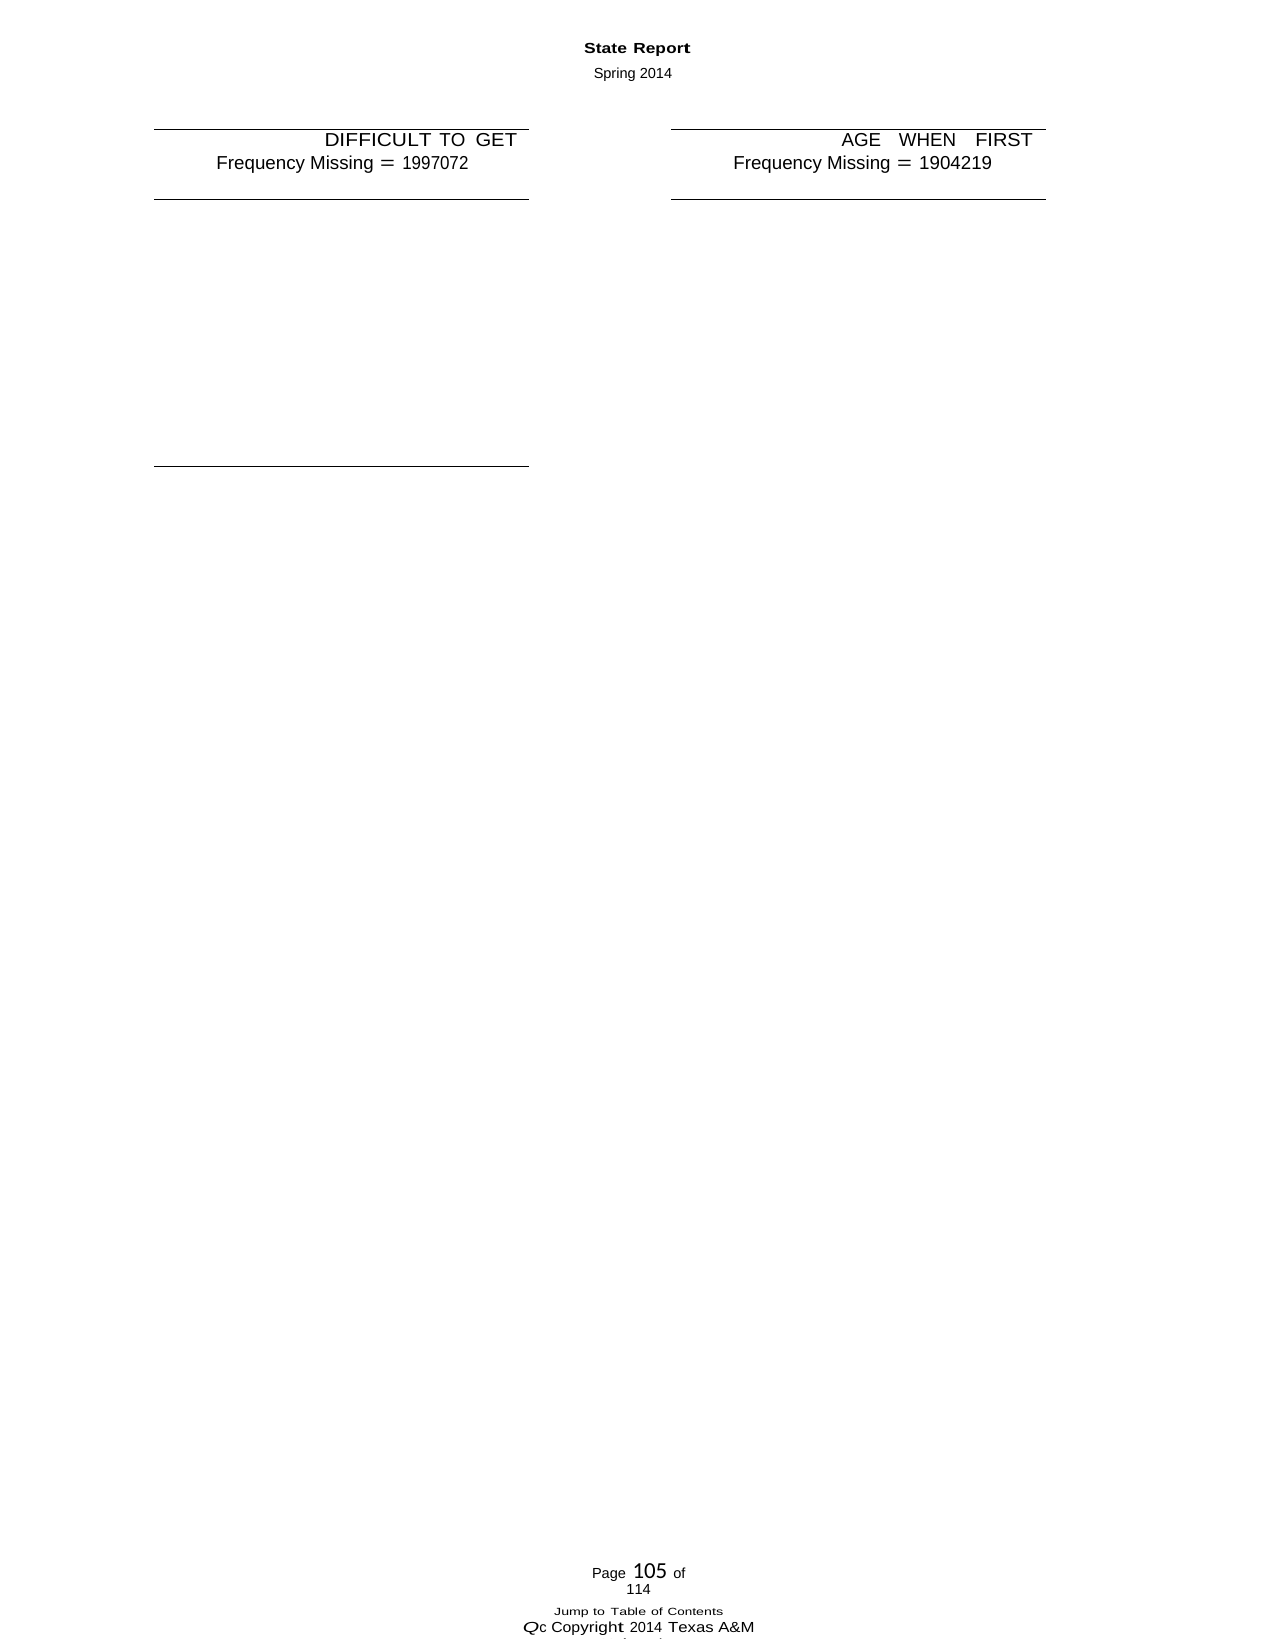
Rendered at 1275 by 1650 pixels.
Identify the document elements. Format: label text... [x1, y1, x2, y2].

text Frequency Missing = 1997072 [216, 154, 473, 173]
text Frequency Missing = 1904219 [733, 154, 1098, 173]
